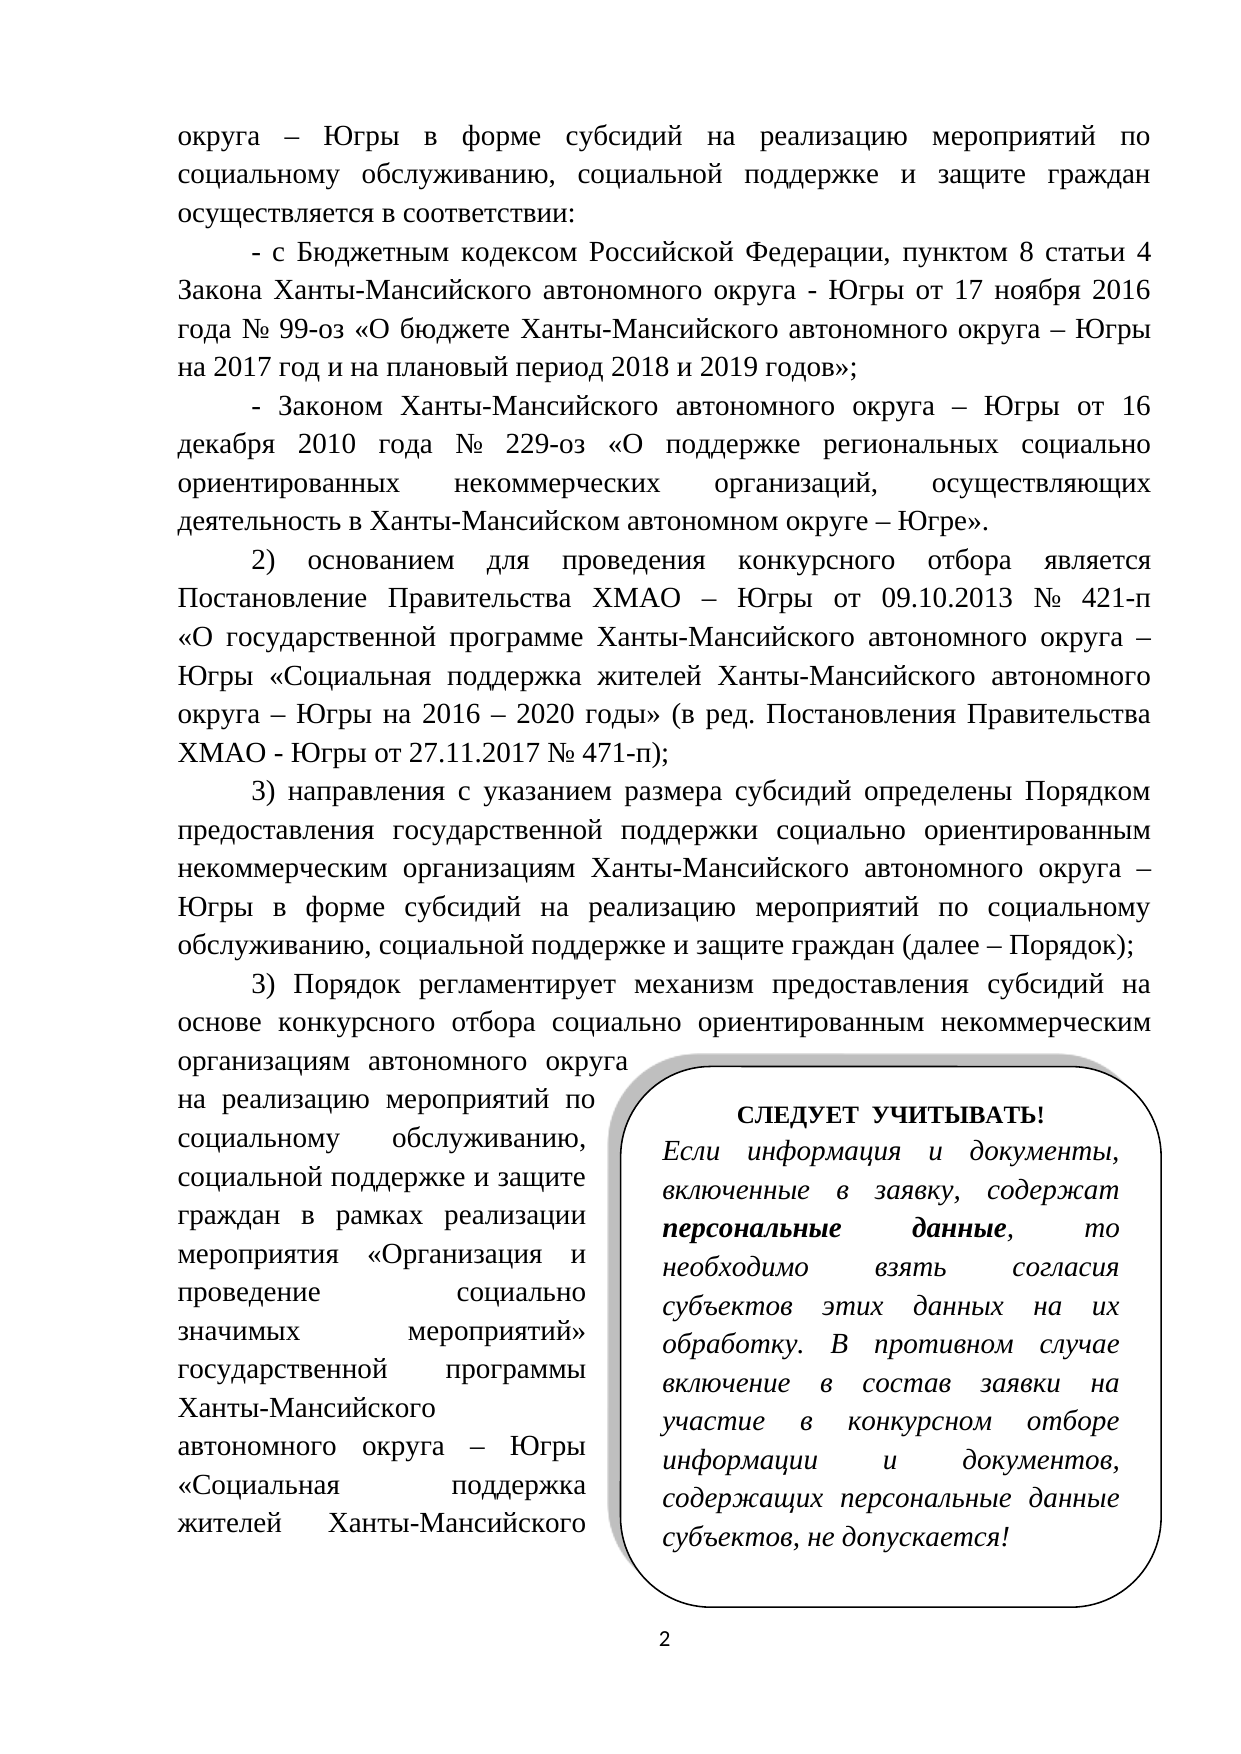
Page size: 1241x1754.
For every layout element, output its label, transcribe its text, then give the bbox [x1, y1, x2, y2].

text - Законом Ханты-Мансийского автономного округа – Югры от 16 декабря 2010 года № 229-оз «О поддержке региональных социально ориентированных некоммерческих организаций, осуществляющих деятельность в Ханты-Мансийском автономном округе – Югре». [177, 388, 1152, 537]
text 2) основанием для проведения конкурсного отбора является Постановление Правительства ХМАО – Югры от 09.10.2013 № 421-п «О государственной программе Ханты-Мансийского автономного округа – Югры «Социальная поддержка жителей Ханты-Мансийского автономного округа – Югры на 2016 – 2020 годы» (в ред. Постановления Правительства ХМАО - Югры от 27.11.2017 № 471-п); [177, 542, 1152, 768]
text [177, 966, 1152, 1539]
text - с Бюджетным кодексом Российской Федерации, пунктом 8 статьи 4 Закона Ханты-Мансийского автономного округа - Югры от 17 ноября 2016 года № 99-оз «О бюджете Ханты-Мансийского автономного округа – Югры на 2017 год и на плановый период 2018 и 2019 годов»; [177, 234, 1152, 383]
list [177, 118, 1152, 229]
text 3) направления с указанием размера субсидий определены Порядком предоставления государственной поддержки социально ориентированным некоммерческим организациям Ханты-Мансийского автономного округа – Югры в форме субсидий на реализацию мероприятий по социальному обслуживанию, социальной поддержке и защите граждан (далее – Порядок); [177, 773, 1152, 961]
